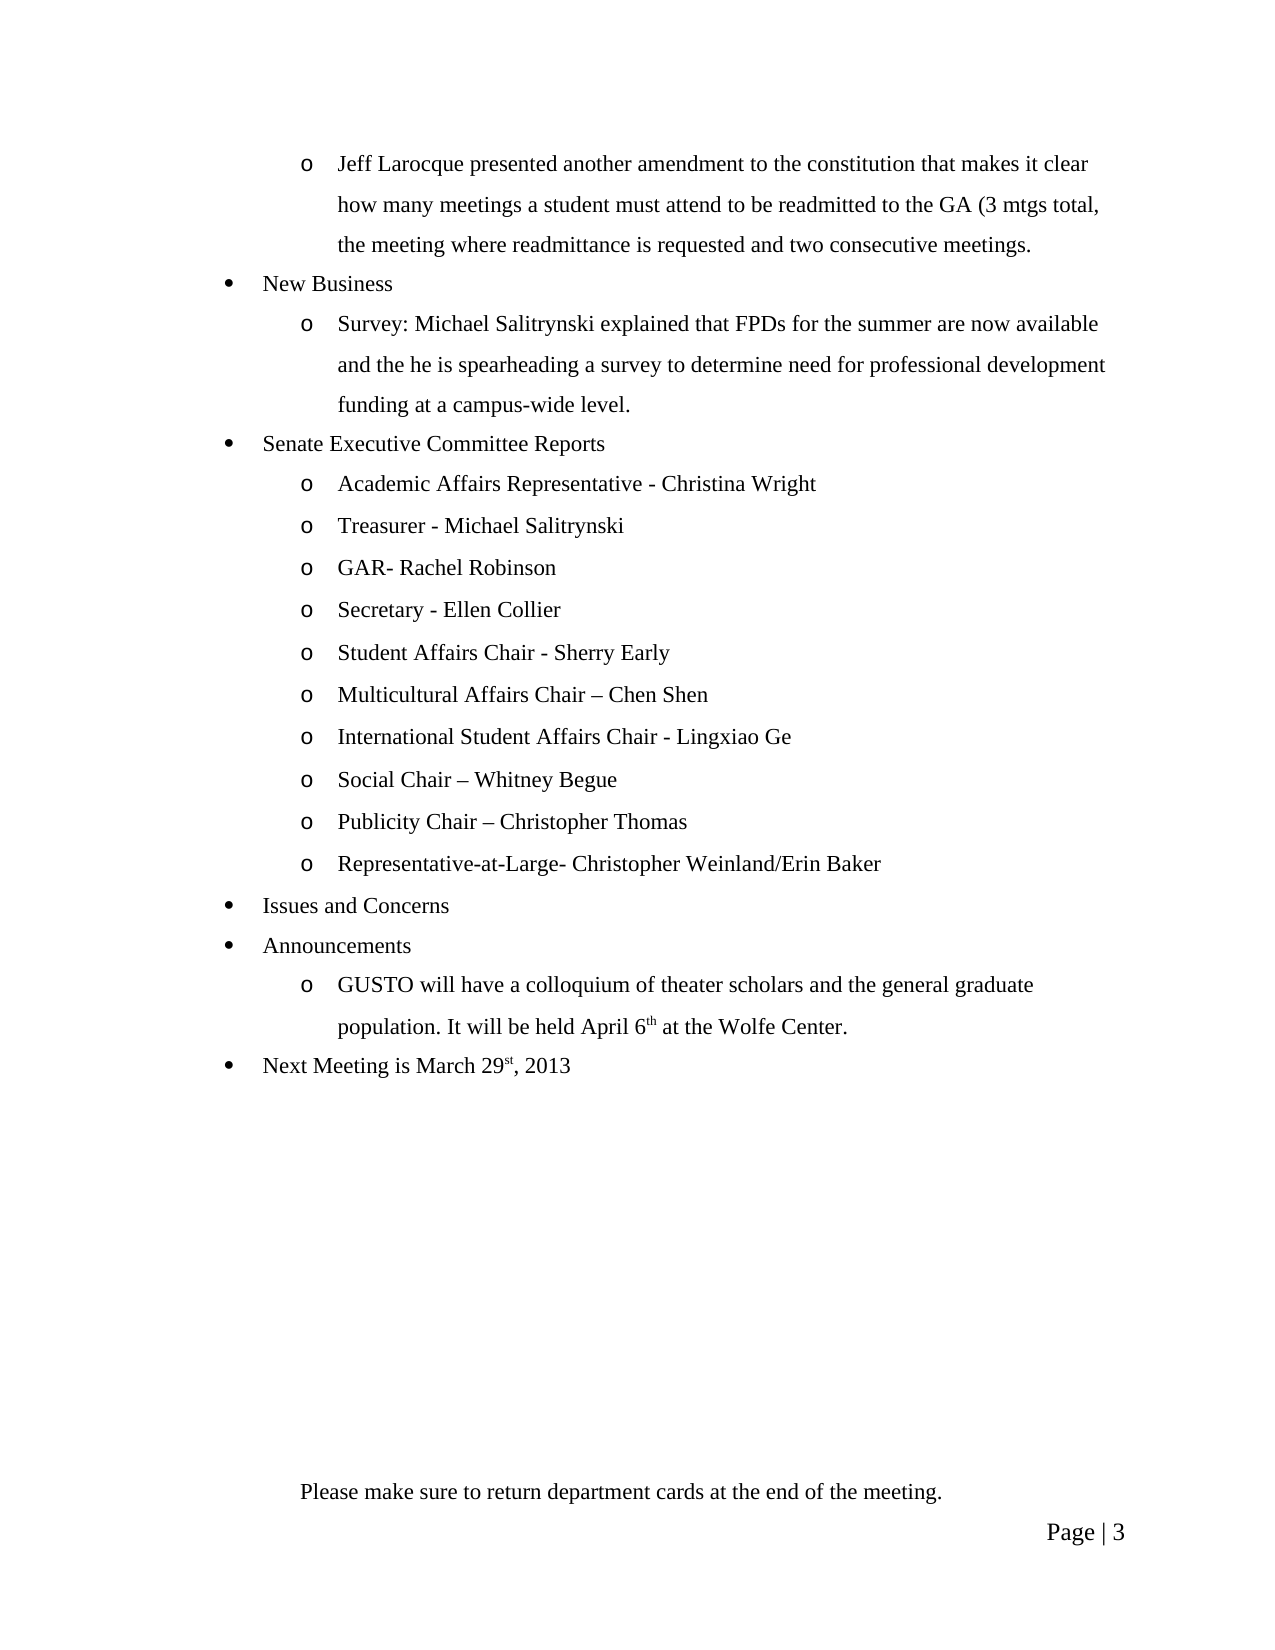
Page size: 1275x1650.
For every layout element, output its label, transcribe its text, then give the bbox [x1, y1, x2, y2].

list Representative-at-Large- Christopher Weinland/Erin Baker [300, 850, 1125, 878]
list New Business [225, 270, 1125, 297]
list International Student Affairs Chair - Lingxiao Ge [300, 723, 1125, 752]
list Announcements [225, 932, 1125, 958]
list Senate Executive Committee Reports [225, 430, 1125, 456]
list Social Chair – Whitney Begue [300, 766, 1125, 794]
list Multicultural Affairs Chair – Chen Shen [300, 681, 1125, 709]
list Jeff Larocque presented another amendment to the constitution that makes it clear how many meetings a student must attend to be readmitted to the GA (3 mtgs total, the meeting where readmittance is requested and two consecutive meetings. [300, 150, 1125, 257]
list Treasurer - Michael Salitrynski [300, 512, 1125, 540]
list GAR- Rachel Robinson [300, 554, 1125, 582]
list Student Affairs Chair - Sherry Early [300, 639, 1125, 667]
list Publicity Chair – Christopher Thomas [300, 808, 1125, 836]
list Academic Affairs Representative - Christina Wright [300, 469, 1125, 498]
list Next Meeting is March 29st, 2013 [225, 1052, 1125, 1079]
list Survey: Michael Salitrynski explained that FPDs for the summer are now available and the he is spearheading a survey to determine need for professional development funding at a campus-wide level. [300, 310, 1125, 417]
list GUSTO will have a colloquium of theater scholars and the general graduate population. It will be held April 6th at the Wolfe Center. [300, 971, 1125, 1039]
list Issues and Concerns [225, 892, 1125, 919]
list Secretary - Ellen Collier [300, 596, 1125, 625]
